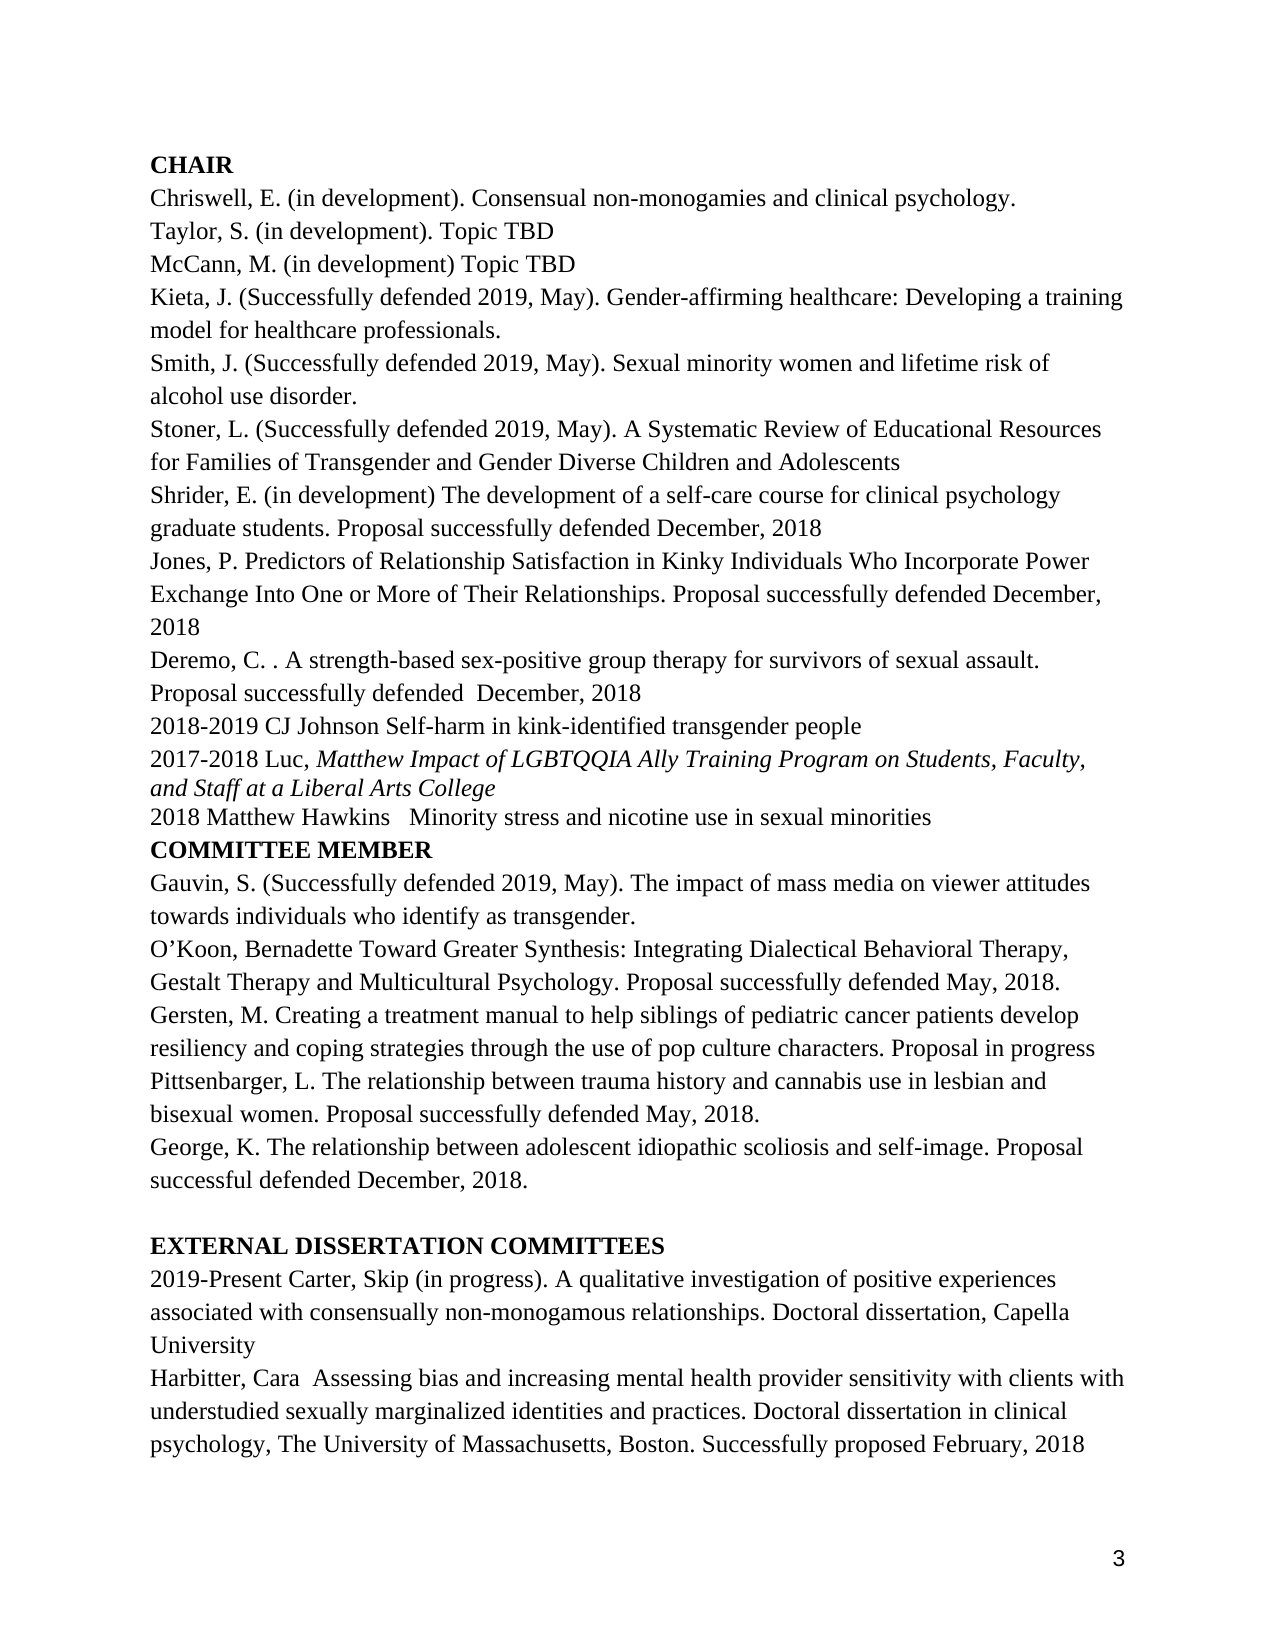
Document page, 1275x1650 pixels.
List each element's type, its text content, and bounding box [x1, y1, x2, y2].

text Kieta, J. (Successfully defended 2019, May). Gender-affirming healthcare: Developing a training model for healthcare professionals. [150, 282, 1125, 344]
text George, K. The relationship between adolescent idiopathic scoliosis and self-image. Proposal successful defended December, 2018. [150, 1132, 1125, 1194]
text Shrider, E. (in development) The development of a self-care course for clinical psychology graduate students. Proposal successfully defended December, 2018 [150, 480, 1125, 542]
text 2018 Matthew Hawkins Minority stress and nicotine use in sexual minorities [150, 802, 1125, 831]
text 2017-2018 Luc, Matthew Impact of LGBTQQIA Ally Training Program on Students, Faculty, and Staff at a Liberal Arts College [150, 744, 1125, 802]
text CHAIR [150, 150, 1125, 179]
text Deremo, C. . A strength-based sex-positive group therapy for survivors of sexual assault. Proposal successfully defended December, 2018 [150, 645, 1125, 707]
text 2019-Present Carter, Skip (in progress). A qualitative investigation of positive experiences associated with consensually non-monogamous relationships. Doctoral dissertation, Capella University [150, 1264, 1125, 1359]
text Chriswell, E. (in development). Consensual non-monogamies and clinical psychology. [150, 183, 1125, 212]
text Gersten, M. Creating a treatment manual to help siblings of pediatric cancer patients develop resiliency and coping strategies through the use of pop culture characters. Proposal in progress [150, 1000, 1125, 1062]
text COMMITTEE MEMBER [150, 835, 1125, 864]
text Gauvin, S. (Successfully defended 2019, May). The impact of mass media on viewer attitudes towards individuals who identify as transgender. [150, 868, 1125, 930]
text 2018-2019 CJ Johnson Self-harm in kink-identified transgender people [150, 711, 1125, 740]
text McCann, M. (in development) Topic TBD [150, 249, 1125, 278]
text Smith, J. (Successfully defended 2019, May). Sexual minority women and lifetime risk of alcohol use disorder. [150, 348, 1125, 410]
text Taylor, S. (in development). Topic TBD [150, 216, 1125, 245]
text Harbitter, Cara Assessing bias and increasing mental health provider sensitivity with clients with understudied sexually marginalized identities and practices. Doctoral dissertation in clinical psychology, The University of Massachusetts, Boston. Successfully proposed February, 2018 [150, 1363, 1125, 1458]
text Pittsenbarger, L. The relationship between trauma history and cannabis use in lesbian and bisexual women. Proposal successfully defended May, 2018. [150, 1066, 1125, 1128]
text Stoner, L. (Successfully defended 2019, May). A Systematic Review of Educational Resources for Families of Transgender and Gender Diverse Children and Adolescents [150, 414, 1125, 476]
text EXTERNAL DISSERTATION COMMITTEES [150, 1231, 1125, 1260]
text O’Koon, Bernadette Toward Greater Synthesis: Integrating Dialectical Behavioral Therapy, Gestalt Therapy and Multicultural Psychology. Proposal successfully defended May, 2018. [150, 934, 1125, 996]
text Jones, P. Predictors of Relationship Satisfaction in Kinky Individuals Who Incorporate Power Exchange Into One or More of Their Relationships. Proposal successfully defended December, 2018 [150, 546, 1125, 641]
